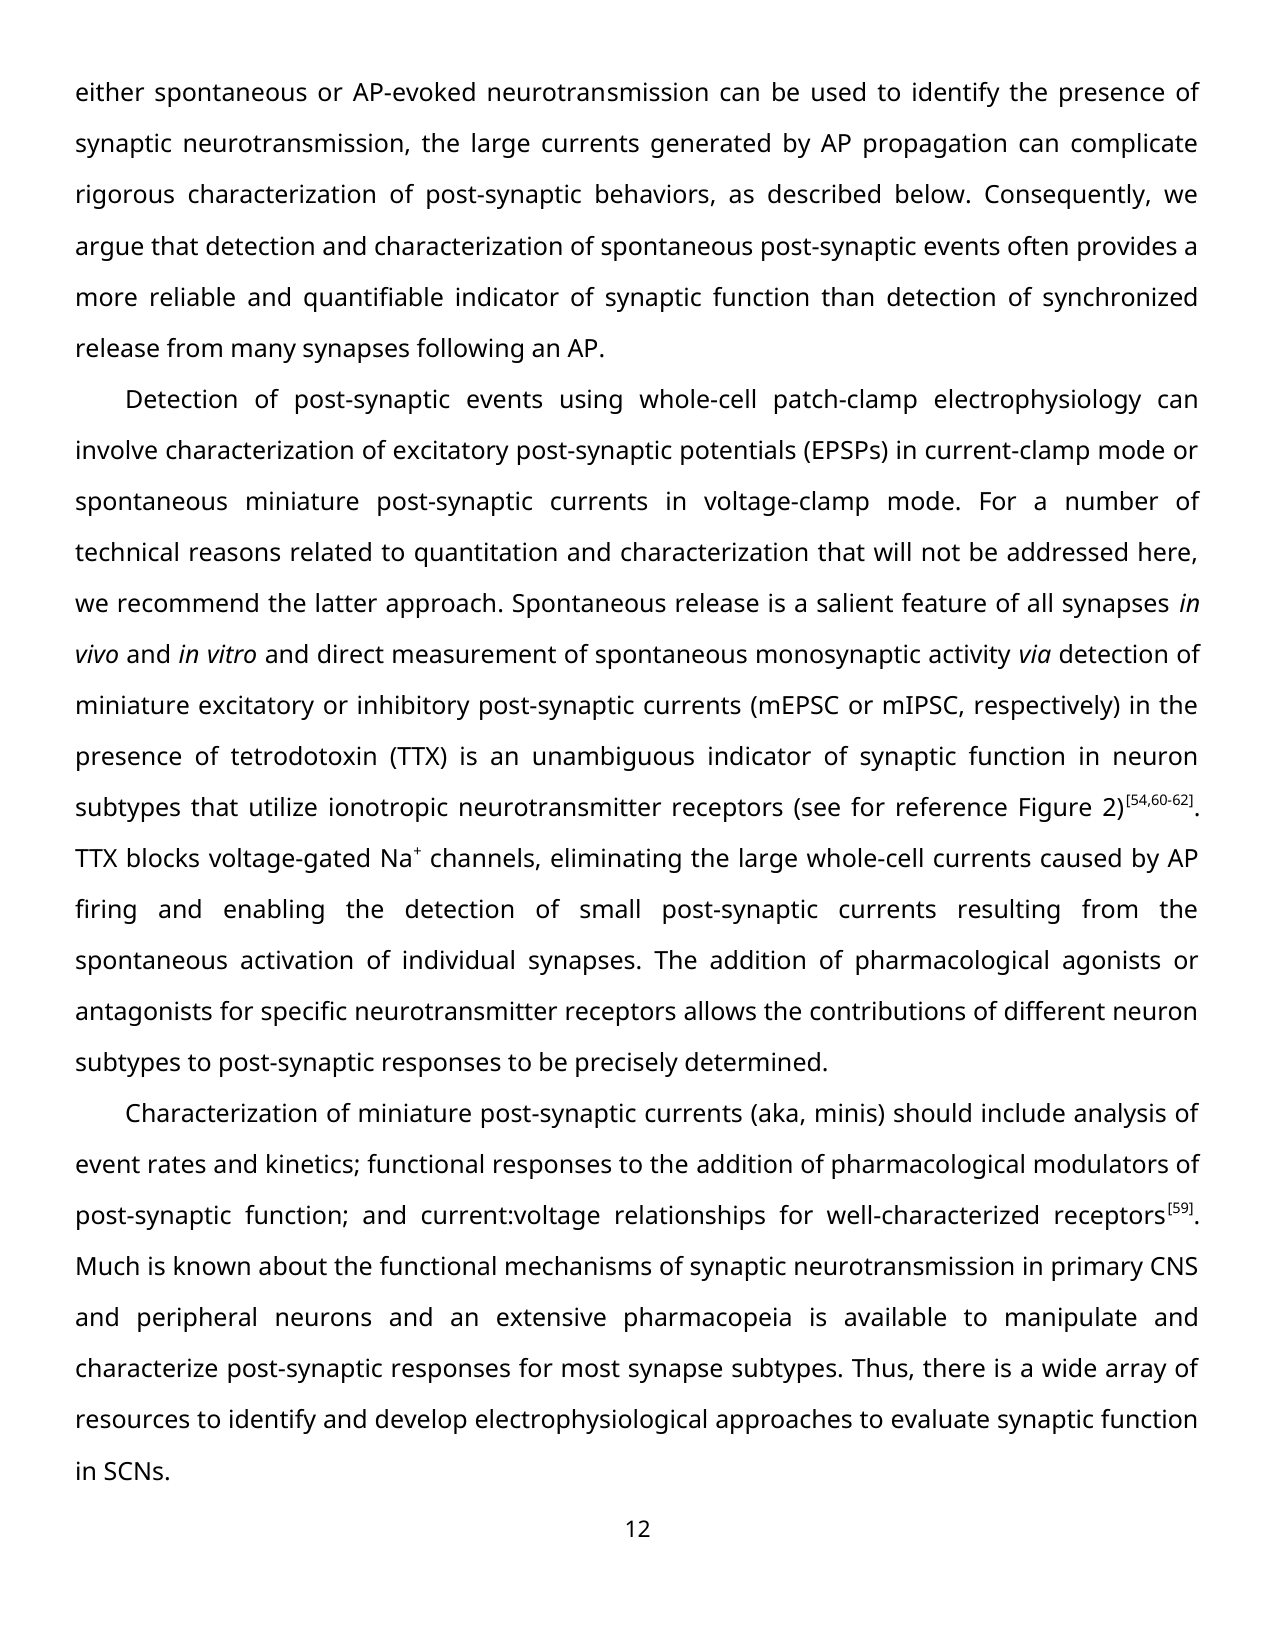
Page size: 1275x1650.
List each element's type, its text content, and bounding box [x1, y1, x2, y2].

text Detection of post-synaptic events using whole-cell patch-clamp electrophysiology can involve characterization of excitatory post-synaptic potentials (EPSPs) in current-clamp mode or spontaneous miniature post-synaptic currents in voltage-clamp mode. For a number of technical reasons related to quantitation and characterization that will not be addressed here, we recommend the latter approach. Spontaneous release is a salient feature of all synapses in vivo and in vitro and direct measurement of spontaneous monosynaptic activity via detection of miniature excitatory or inhibitory post-synaptic currents (mEPSC or mIPSC, respectively) in the presence of tetrodotoxin (TTX) is an unambiguous indicator of synaptic function in neuron subtypes that utilize ionotropic neurotransmitter receptors (see for reference Figure 2)[54,60-62]. TTX blocks voltage-gated Na+ channels, eliminating the large whole-cell currents caused by AP firing and enabling the detection of small post-synaptic currents resulting from the spontaneous activation of individual synapses. The addition of pharmacological agonists or antagonists for specific neurotransmitter receptors allows the contributions of different neuron subtypes to post-synaptic responses to be precisely determined. [75, 381, 1200, 1079]
text Characterization of miniature post-synaptic currents (aka, minis) should include analysis of event rates and kinetics; functional responses to the addition of pharmacological modulators of post-synaptic function; and current:voltage relationships for well-characterized receptors[59]. Much is known about the functional mechanisms of synaptic neurotransmission in primary CNS and peripheral neurons and an extensive pharmacopeia is available to manipulate and characterize post-synaptic responses for most synapse subtypes. Thus, there is a wide array of resources to identify and develop electrophysiological approaches to evaluate synaptic function in SCNs. [75, 1096, 1200, 1487]
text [75, 75, 1200, 364]
